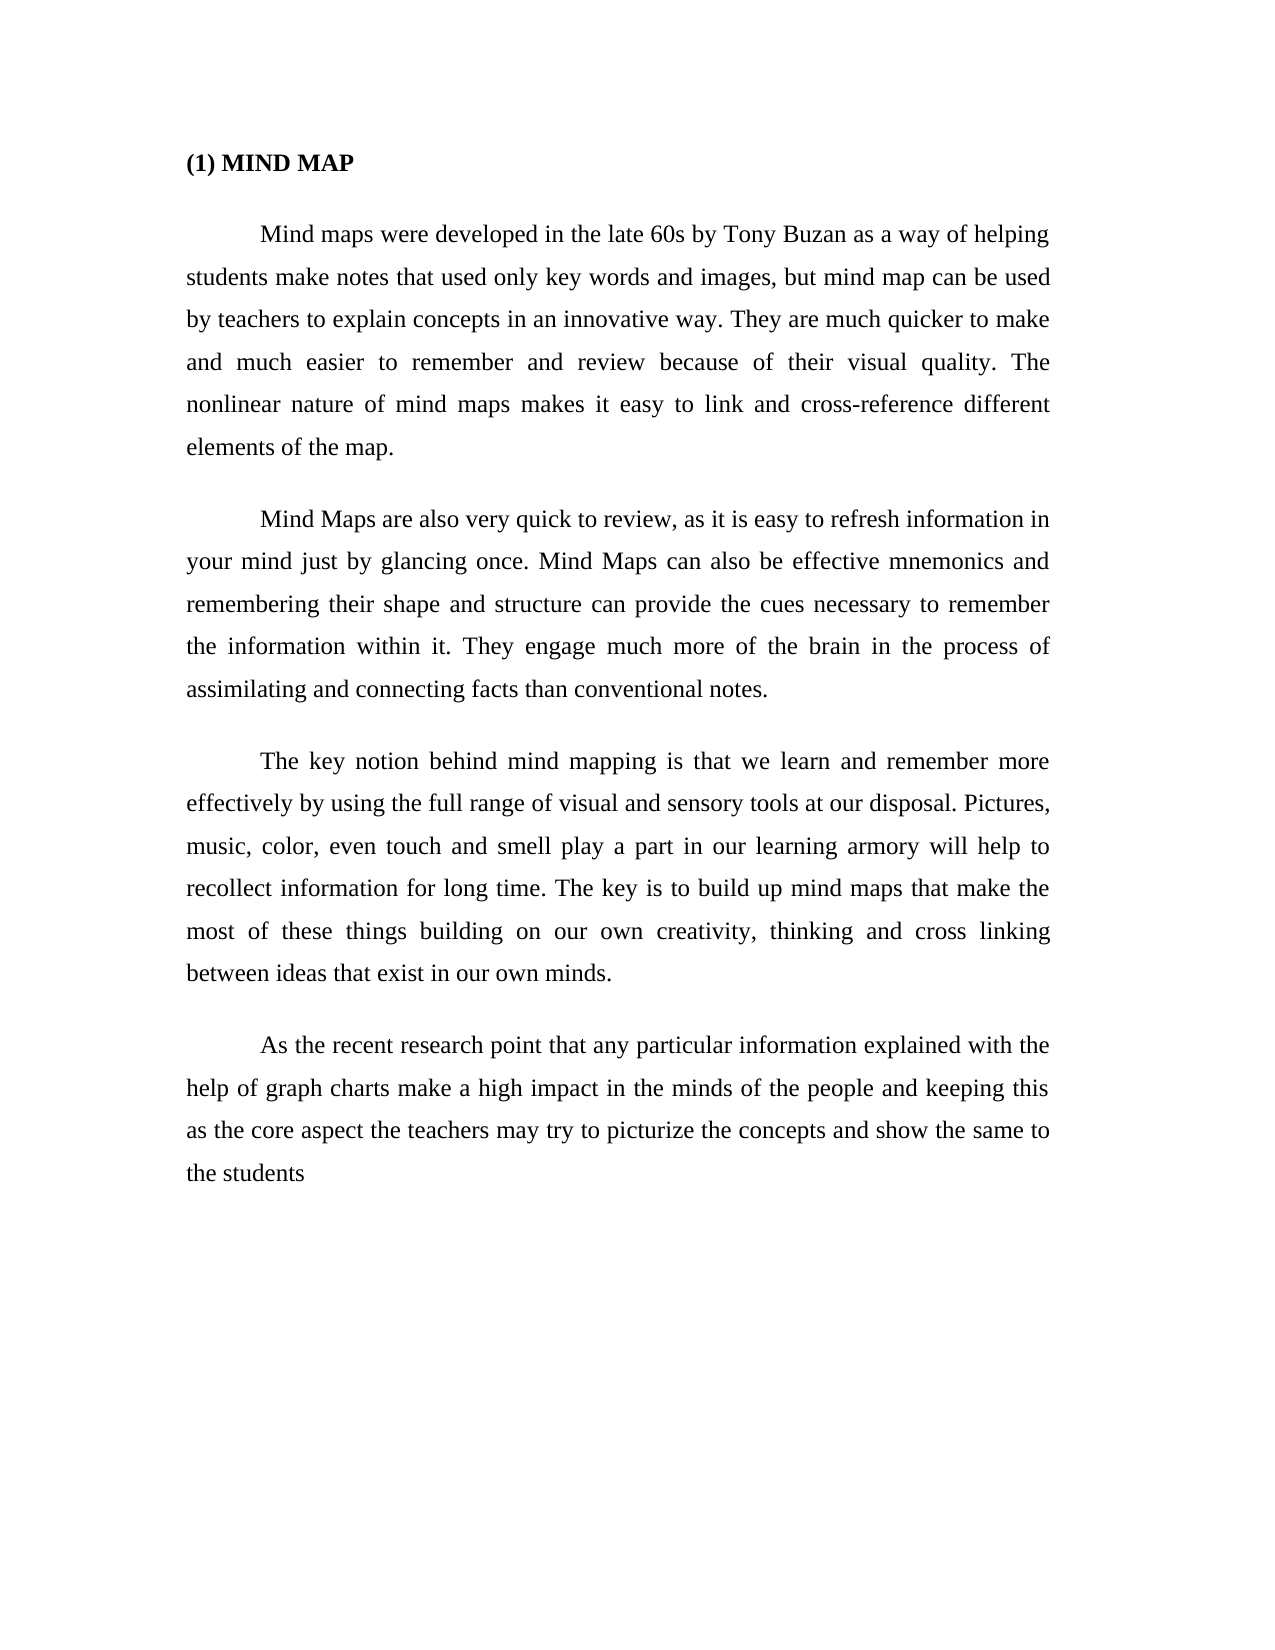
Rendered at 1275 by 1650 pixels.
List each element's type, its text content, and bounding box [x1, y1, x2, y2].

text Mind maps were developed in the late 60s by Tony Buzan as a way of helping students make notes that used only key words and images, but mind map can be used by teachers to explain concepts in an innovative way. They are much quicker to make and much easier to remember and review because of their visual quality. The nonlinear nature of mind maps makes it easy to link and cross-reference different elements of the map. [186, 219, 1051, 461]
text As the recent research point that any particular information explained with the help of graph charts make a high impact in the minds of the people and keeping this as the core aspect the teachers may try to picturize the concepts and show the same to the students [186, 1030, 1051, 1186]
text Mind Maps are also very quick to review, as it is easy to refresh information in your mind just by glancing once. Mind Maps can also be effective mnemonics and remembering their shape and structure can provide the cues necessary to remember the information within it. They engage much more of the brain in the process of assimilating and connecting facts than conventional notes. [186, 504, 1051, 703]
subtitle (1) MIND MAP [186, 148, 1094, 176]
text The key notion behind mind mapping is that we learn and remember more effectively by using the full range of visual and sensory tools at our disposal. Pictures, music, color, even touch and smell play a part in our learning armory will help to recollect information for long time. The key is to build up mind maps that make the most of these things building on our own creativity, thinking and cross linking between ideas that exist in our own minds. [186, 746, 1051, 987]
